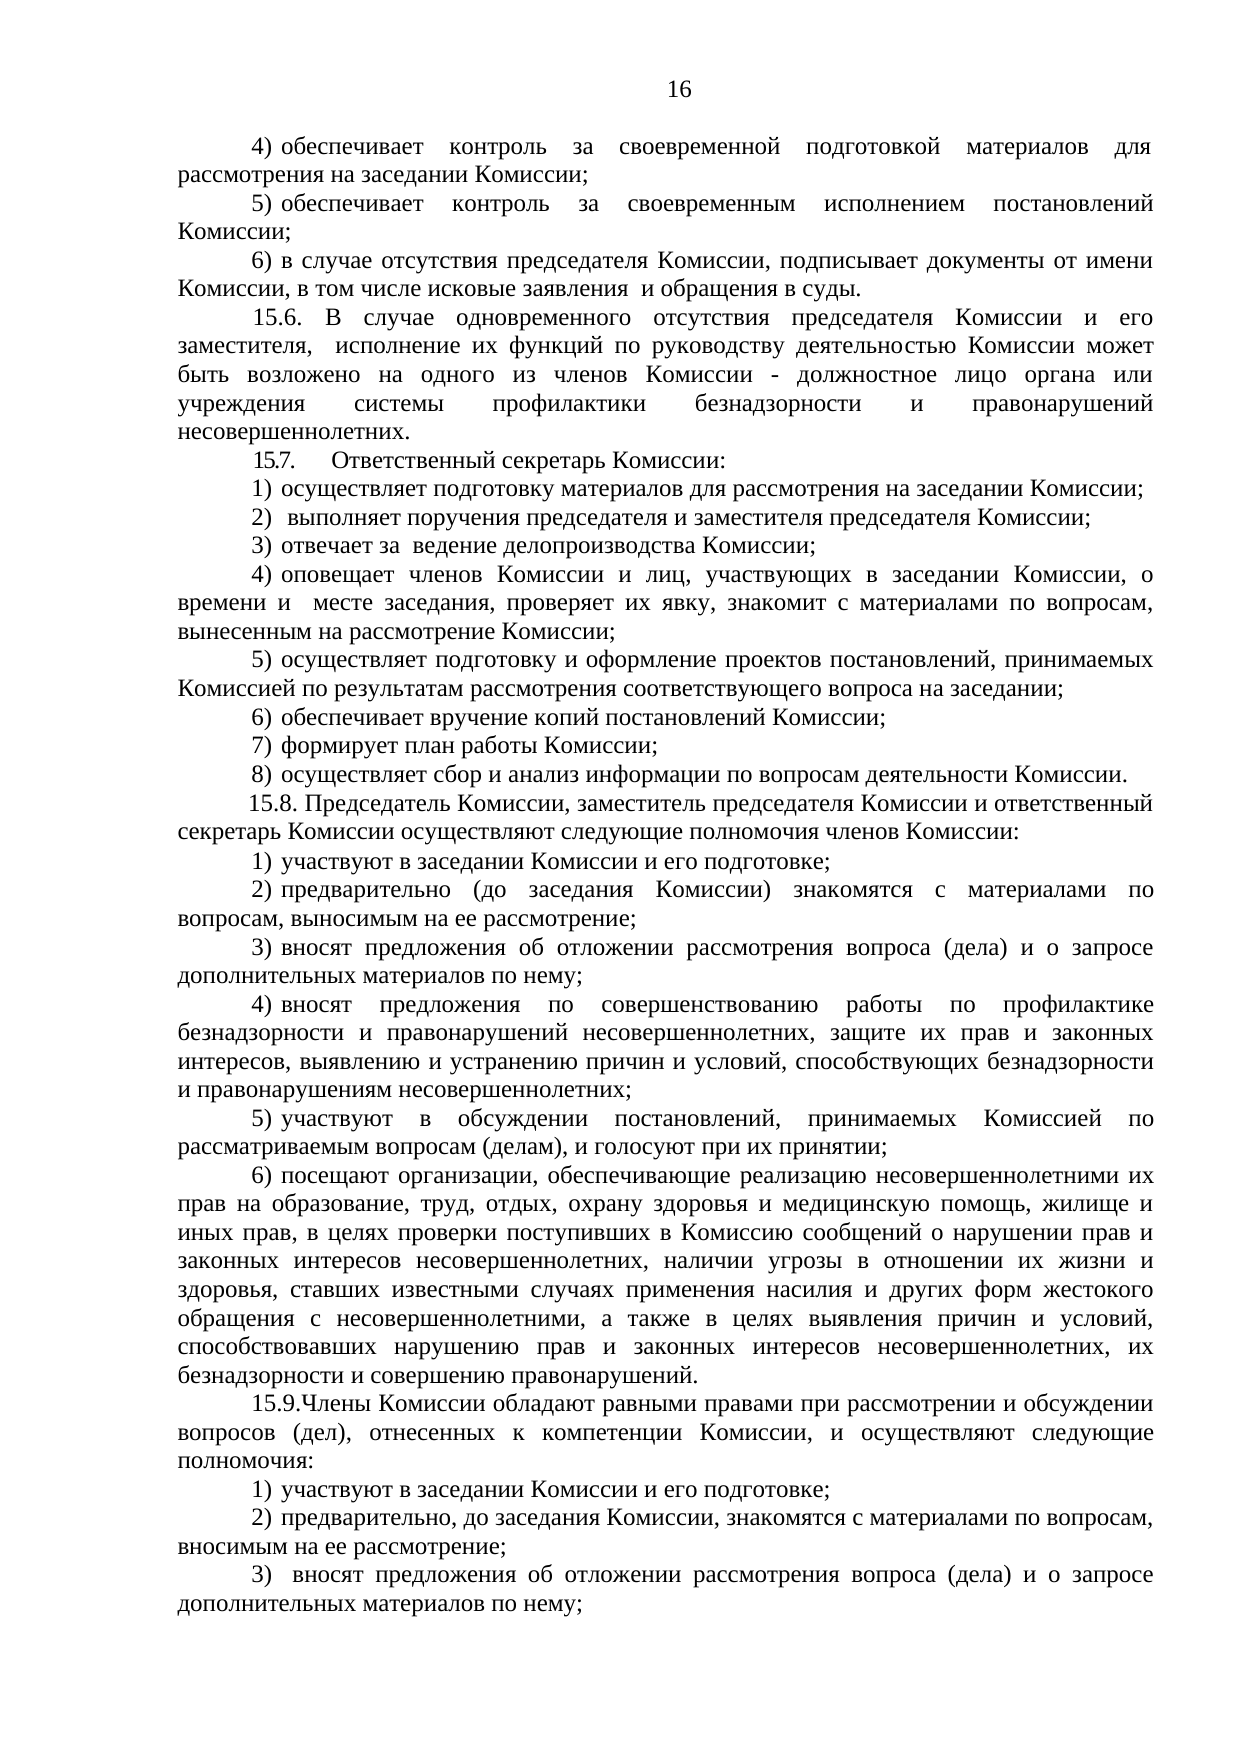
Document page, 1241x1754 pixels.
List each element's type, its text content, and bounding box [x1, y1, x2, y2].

list участвуют в обсуждении постановлений, принимаемых Комиссией по рассматриваемым вопросам (делам), и голосуют при их принятии; [177, 1103, 1155, 1160]
list осуществляет подготовку и оформление проектов постановлений, принимаемых Комиссией по результатам рассмотрения соответствующего вопроса на заседании; [177, 645, 1154, 702]
list участвуют в заседании Комиссии и его подготовке; [251, 846, 1155, 875]
list посещают организации, обеспечивающие реализацию несовершеннолетними их прав на образование, труд, отдых, охрану здоровья и медицинскую помощь, жилище и иных прав, в целях проверки поступивших в Комиссию сообщений о нарушении прав и законных интересов несовершеннолетних, наличии угрозы в отношении их жизни и здоровья, ставших известными случаях применения насилия и других форм жестокого обращения с несовершеннолетними, а также в целях выявления причин и условий, способствовавших нарушению прав и законных интересов несовершеннолетних, их безнадзорности и совершению правонарушений. [177, 1160, 1155, 1389]
list оповещает членов Комиссии и лиц, участвующих в заседании Комиссии, о времени и месте заседания, проверяет их явку, знакомит с материалами по вопросам, вынесенным на рассмотрение Комиссии; [177, 559, 1154, 645]
list 15.9.Члены Комиссии обладают равными правами при рассмотрении и обсуждении вопросов (дел), отнесенных к компетенции Комиссии, и осуществляют следующие полномочия: [177, 1389, 1155, 1474]
list вносят предложения об отложении рассмотрения вопроса (дела) и о запросе дополнительных материалов по нему; [177, 1560, 1154, 1617]
list отвечает за ведение делопроизводства Комиссии; [251, 531, 1154, 559]
list В случае одновременного отсутствия председателя Комиссии и его заместителя, исполнение их функций по руководству деятельностью Комиссии может быть возложено на одного из членов Комиссии - должностное лицо органа или учреждения системы профилактики безнадзорности и правонарушений несовершеннолетних. [177, 303, 1154, 445]
list формирует план работы Комиссии; [177, 731, 1154, 759]
list осуществляет подготовку материалов для рассмотрения на заседании Комиссии; [177, 474, 1154, 502]
list выполняет поручения председателя и заместителя председателя Комиссии; [251, 502, 1154, 531]
list в случае отсутствия председателя Комиссии, подписывает документы от имени Комиссии, в том числе исковые заявления и обращения в суды. [177, 246, 1154, 303]
list участвуют в заседании Комиссии и его подготовке; [251, 1474, 1154, 1503]
list вносят предложения по совершенствованию работы по профилактике безнадзорности и правонарушений несовершеннолетних, защите их прав и законных интересов, выявлению и устранению причин и условий, способствующих безнадзорности и правонарушениям несовершеннолетних; [177, 989, 1155, 1103]
list предварительно (до заседания Комиссии) знакомятся с материалами по вопросам, выносимым на ее рассмотрение; [177, 875, 1155, 932]
list предварительно, до заседания Комиссии, знакомятся с материалами по вопросам, вносимым на ее рассмотрение; [177, 1503, 1154, 1560]
list вносят предложения об отложении рассмотрения вопроса (дела) и о запросе дополнительных материалов по нему; [177, 932, 1155, 989]
list Ответственный секретарь Комиссии: [252, 445, 1154, 474]
list обеспечивает вручение копий постановлений Комиссии; [177, 702, 1154, 731]
list обеспечивает контроль за своевременным исполнением постановлений Комиссии; [177, 188, 1154, 246]
list осуществляет сбор и анализ информации по вопросам деятельности Комиссии. [177, 759, 1154, 788]
text 15.8. Председатель Комиссии, заместитель председателя Комиссии и ответственный секретарь Комиссии осуществляют следующие полномочия членов Комиссии: [177, 788, 1154, 845]
list обеспечивает контроль за своевременной подготовкой материалов для рассмотрения на заседании Комиссии; [177, 131, 1152, 188]
